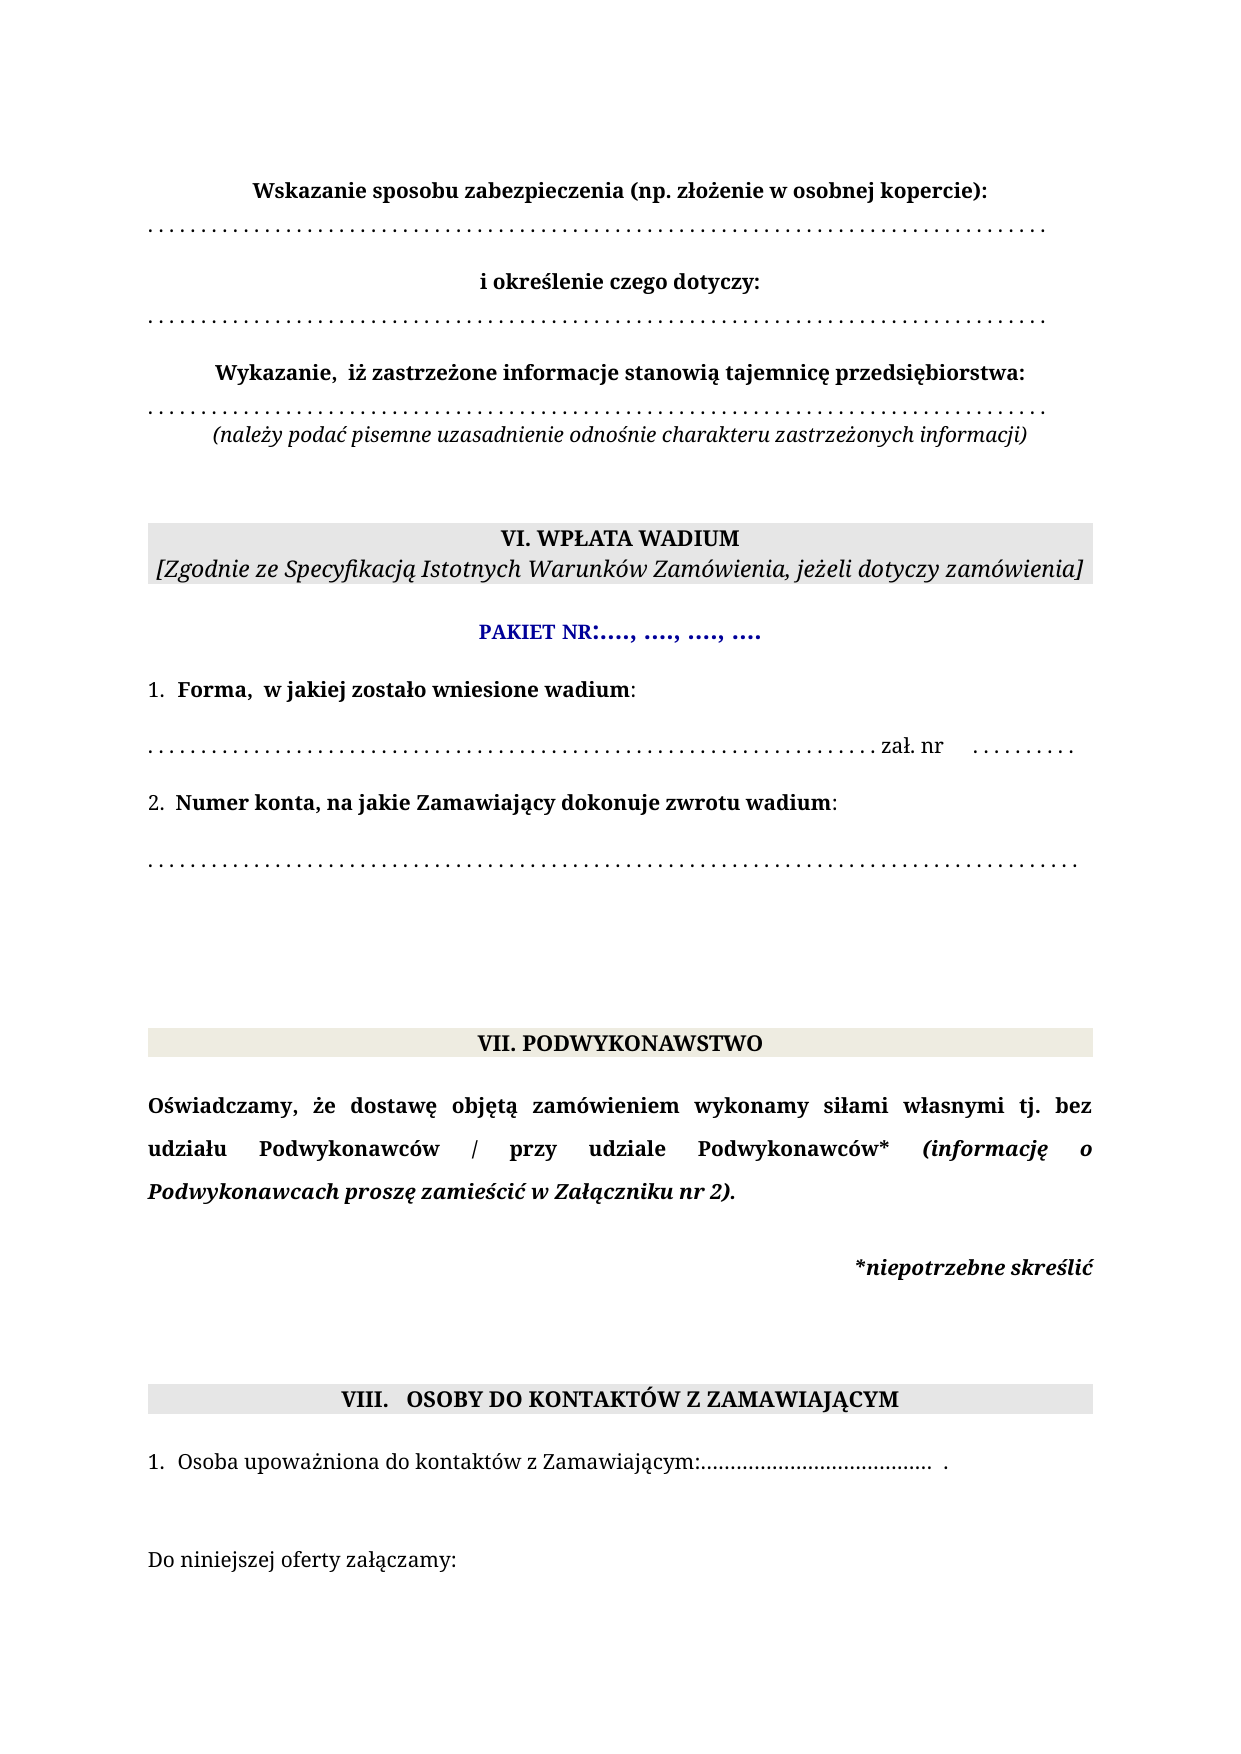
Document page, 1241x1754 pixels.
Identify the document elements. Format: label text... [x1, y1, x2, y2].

text VI. WPŁATA WADIUM [Zgodnie ze Specyfikacją Istotnych Warunków Zamówienia, jeżeli dotyczy zamówienia] [148, 523, 1093, 584]
text pakiet nr:…., …., …., …. [148, 612, 1093, 646]
text Wskazanie sposobu zabezpieczenia (np. złożenie w osobnej kopercie): [148, 176, 1093, 204]
text . . . . . . . . . . . . . . . . . . . . . . . . . . . . . . . . . . . . . . . . . . . . . . . . . . . . . . . . . . . . . . . . . . . . . zał. nr . . . . . . . . . . [148, 732, 1093, 760]
text Oświadczamy, że dostawę objętą zamówieniem wykonamy siłami własnymi tj. bez udziału Podwykonawców / przy udziale Podwykonawców* (informację o Podwykonawcach proszę zamieścić w Załączniku nr 2). [148, 1092, 1093, 1205]
text Do niniejszej oferty załączamy: [148, 1545, 1093, 1573]
text Wykazanie, iż zastrzeżone informacje stanowią tajemnicę przedsiębiorstwa: [148, 358, 1093, 386]
list Forma, w jakiej zostało wniesione wadium: [148, 675, 1093, 703]
text (należy podać pisemne uzasadnienie odnośnie charakteru zastrzeżonych informacji) [148, 420, 1093, 449]
text VIII. OSOBY DO KONTAKTÓW Z ZAMAWIAJĄCYM [148, 1384, 1093, 1414]
text . . . . . . . . . . . . . . . . . . . . . . . . . . . . . . . . . . . . . . . . . . . . . . . . . . . . . . . . . . . . . . . . . . . . . . . . . . . . . . . . . . . . . . . . [148, 845, 1093, 874]
text *niepotrzebne skreślić [148, 1253, 1093, 1282]
list Osoba upoważniona do kontaktów z Zamawiającym:………………………………… . [148, 1447, 1093, 1475]
text 2. Numer konta, na jakie Zamawiający dokonuje zwrotu wadium: [148, 788, 1093, 817]
text VII. PODWYKONAWSTWO [148, 1028, 1093, 1057]
text i określenie czego dotyczy: [148, 267, 1093, 295]
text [148, 210, 1093, 238]
